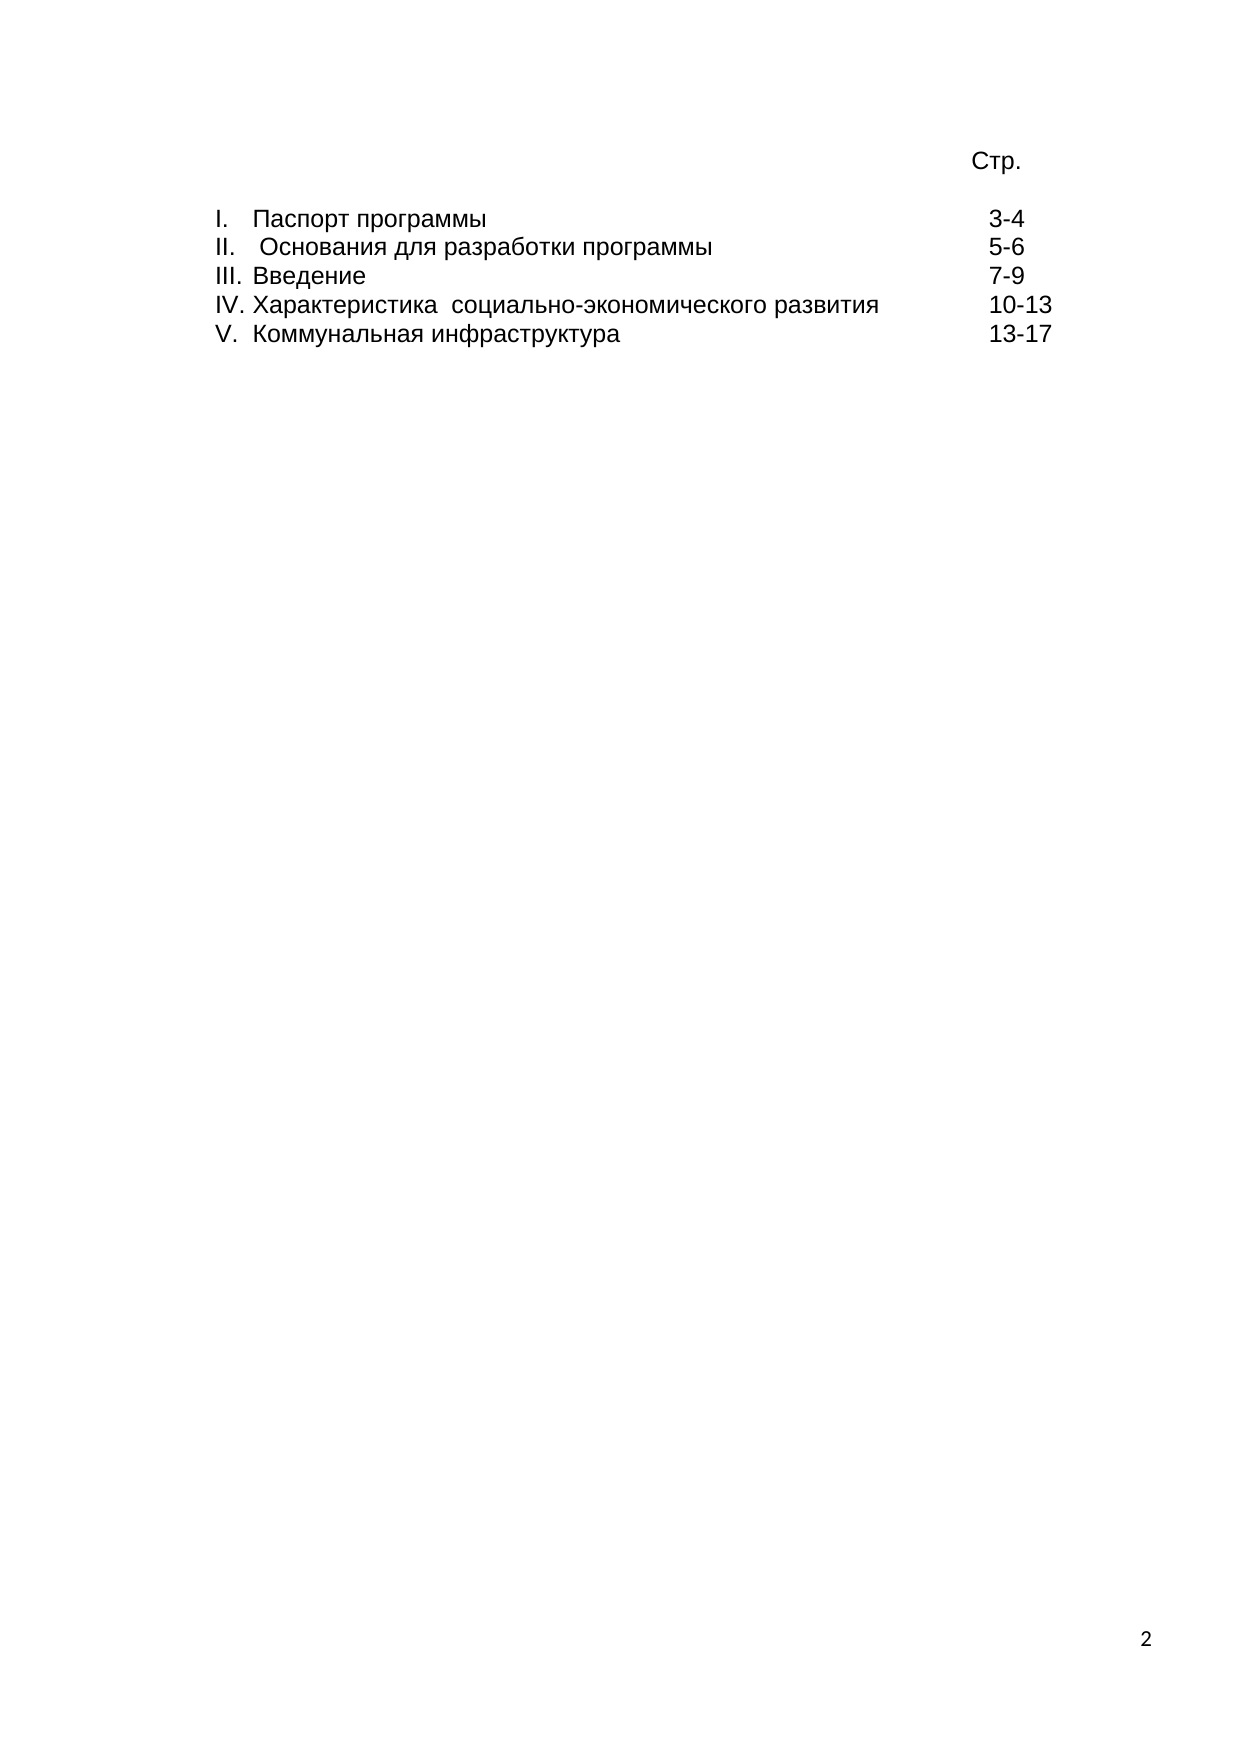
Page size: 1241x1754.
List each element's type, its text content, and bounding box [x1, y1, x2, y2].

list Основания для разработки программы 5-6 [215, 232, 1152, 261]
list Паспорт программы 3-4 [215, 204, 1152, 232]
text Стр. [177, 146, 1152, 175]
list Введение 7-9 [215, 261, 1152, 290]
list Коммунальная инфраструктура 13-17 [215, 319, 1152, 347]
list Характеристика социально-экономического развития 10-13 [215, 290, 1152, 319]
